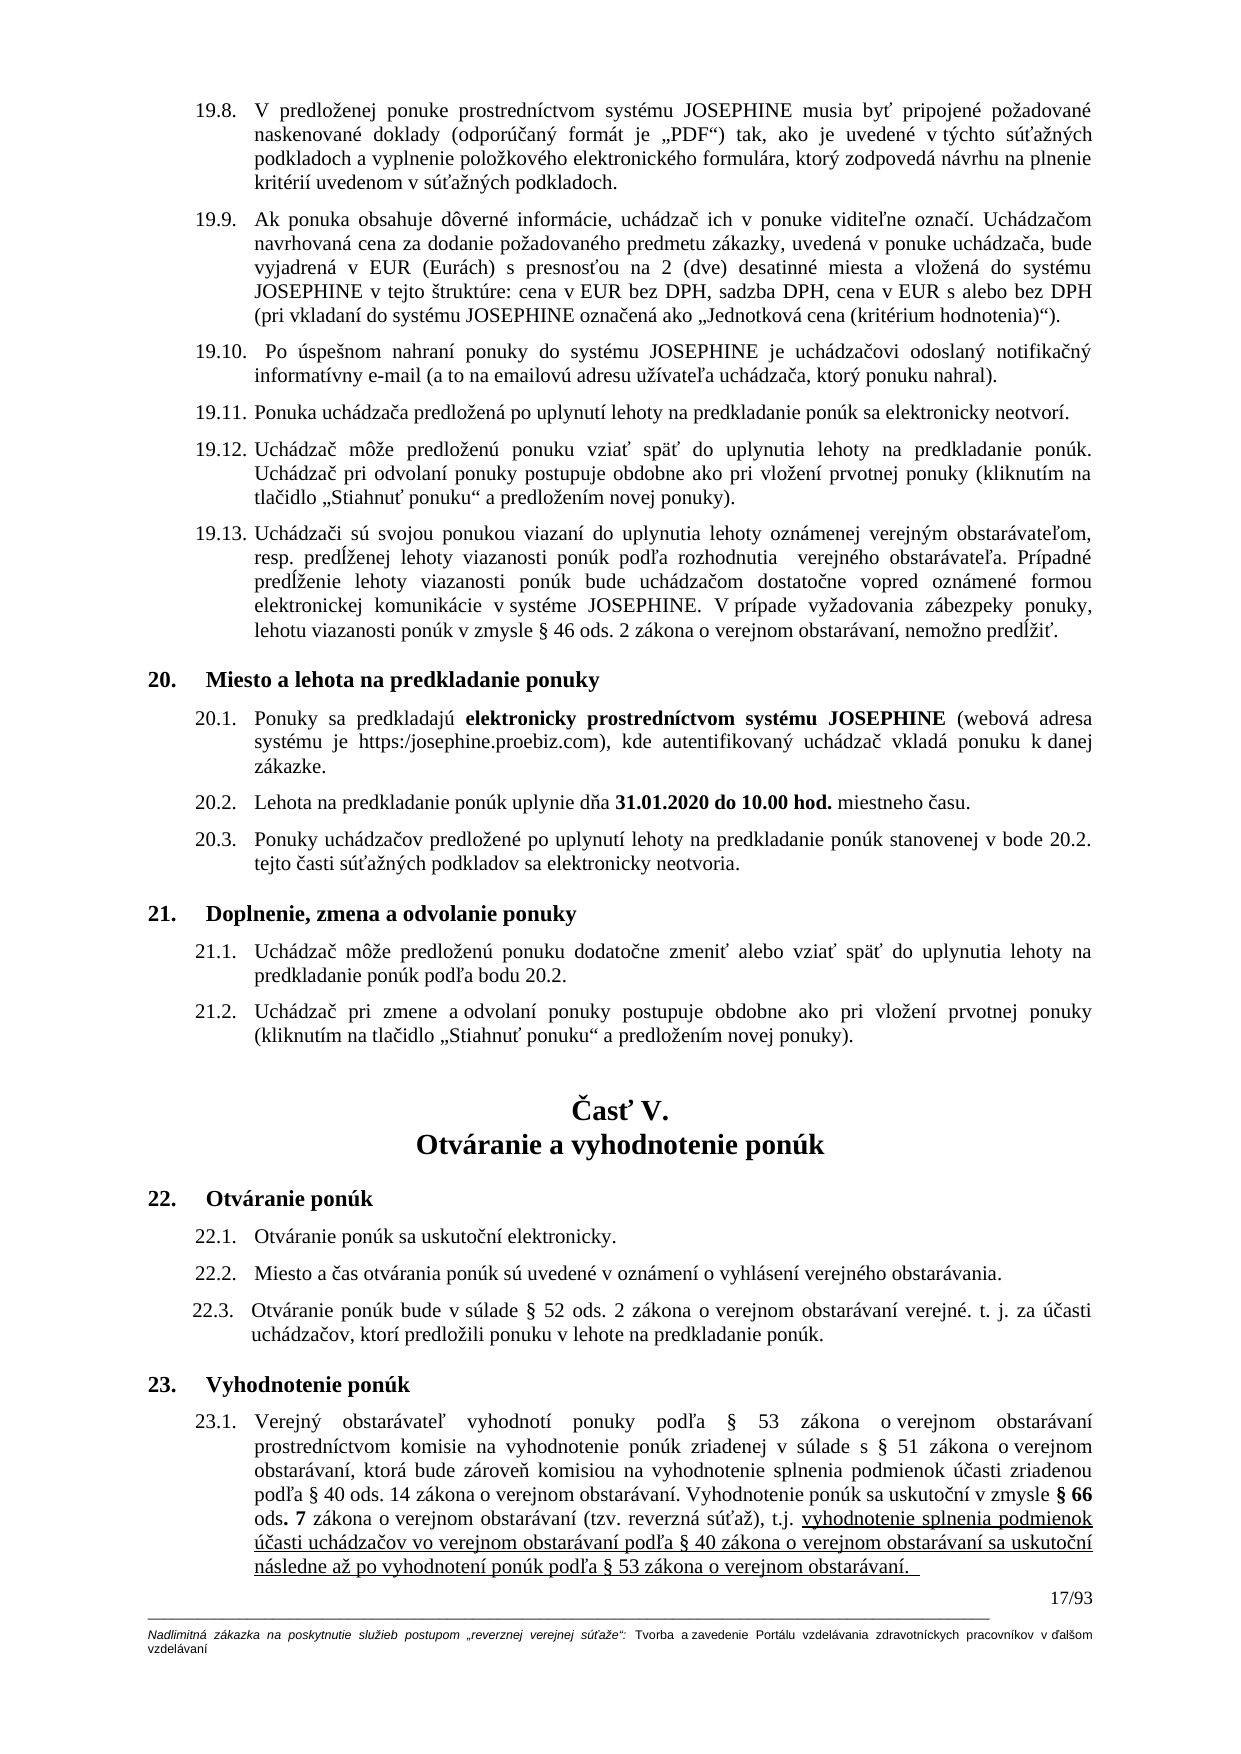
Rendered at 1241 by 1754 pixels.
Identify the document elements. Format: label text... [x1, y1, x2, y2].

list Uchádzač môže predloženú ponuku dodatočne zmeniť alebo vziať späť do uplynutia lehoty na predkladanie ponúk podľa bodu 20.2. [195, 939, 1092, 987]
list V predloženej ponuke prostredníctvom systému JOSEPHINE musia byť pripojené požadované naskenované doklady (odporúčaný formát je „PDF“) tak, ako je uvedené v týchto súťažných podkladoch a vyplnenie položkového elektronického formulára, ktorý zodpovedá návrhu na plnenie kritérií uvedenom v súťažných podkladoch. [195, 98, 1092, 194]
subtitle Časť V. [148, 1093, 1092, 1127]
subtitle Vyhodnotenie ponúk [148, 1371, 1092, 1397]
list Otváranie ponúk bude v súlade § 52 ods. 2 zákona o verejnom obstarávaní verejné. t. j. za účasti uchádzačov, ktorí predložili ponuku v lehote na predkladanie ponúk. [192, 1297, 1092, 1346]
list Otváranie ponúk sa uskutoční elektronicky. [195, 1224, 1092, 1248]
list Lehota na predkladanie ponúk uplynie dňa 31.01.2020 do 10.00 hod. miestneho času. [195, 790, 1092, 814]
list Uchádzač pri zmene a odvolaní ponuky postupuje obdobne ako pri vložení prvotnej ponuky (kliknutím na tlačidlo „Stiahnuť ponuku“ a predložením novej ponuky). [195, 999, 1092, 1047]
list Uchádzač môže predloženú ponuku vziať späť do uplynutia lehoty na predkladanie ponúk. Uchádzač pri odvolaní ponuky postupuje obdobne ako pri vložení prvotnej ponuky (kliknutím na tlačidlo „Stiahnuť ponuku“ a predložením novej ponuky). [195, 437, 1092, 509]
list Verejný obstarávateľ vyhodnotí ponuky podľa § 53 zákona o verejnom obstarávaní prostredníctvom komisie na vyhodnotenie ponúk zriadenej v súlade s § 51 zákona o verejnom obstarávaní, ktorá bude zároveň komisiou na vyhodnotenie splnenia podmienok účasti zriadenou podľa § 40 ods. 14 zákona o verejnom obstarávaní. Vyhodnotenie ponúk sa uskutoční v zmysle § 66 ods. 7 zákona o verejnom obstarávaní (tzv. reverzná súťaž), t.j. vyhodnotenie splnenia podmienok účasti uchádzačov vo verejnom obstarávaní podľa § 40 zákona o verejnom obstarávaní sa uskutoční následne až po vyhodnotení ponúk podľa § 53 zákona o verejnom obstarávaní. [195, 1409, 1092, 1578]
subtitle Doplnenie, zmena a odvolanie ponuky [148, 900, 1092, 926]
list Ponuka uchádzača predložená po uplynutí lehoty na predkladanie ponúk sa elektronicky neotvorí. [195, 400, 1092, 424]
list Uchádzači sú svojou ponukou viazaní do uplynutia lehoty oznámenej verejným obstarávateľom, resp. predĺženej lehoty viazanosti ponúk podľa rozhodnutia verejného obstarávateľa. Prípadné predĺženie lehoty viazanosti ponúk bude uchádzačom dostatočne vopred oznámené formou elektronickej komunikácie v systéme JOSEPHINE. V prípade vyžadovania zábezpeky ponuky, lehotu viazanosti ponúk v zmysle § 46 ods. 2 zákona o verejnom obstarávaní, nemožno predĺžiť. [195, 521, 1092, 642]
subtitle Miesto a lehota na predkladanie ponuky [148, 667, 1092, 693]
subtitle Otváranie a vyhodnotenie ponúk [148, 1127, 1092, 1161]
list Miesto a čas otvárania ponúk sú uvedené v oznámení o vyhlásení verejného obstarávania. [195, 1261, 1092, 1285]
list Ak ponuka obsahuje dôverné informácie, uchádzač ich v ponuke viditeľne označí. Uchádzačom navrhovaná cena za dodanie požadovaného predmetu zákazky, uvedená v ponuke uchádzača, bude vyjadrená v EUR (Eurách) s presnosťou na 2 (dve) desatinné miesta a vložená do systému JOSEPHINE v tejto štruktúre: cena v EUR bez DPH, sadzba DPH, cena v EUR s alebo bez DPH (pri vkladaní do systému JOSEPHINE označená ako „Jednotková cena (kritérium hodnotenia)“). [195, 207, 1092, 327]
list Ponuky uchádzačov predložené po uplynutí lehoty na predkladanie ponúk stanovenej v bode 20.2. tejto časti súťažných podkladov sa elektronicky neotvoria. [195, 827, 1092, 875]
subtitle Otváranie ponúk [148, 1186, 1092, 1212]
list Po úspešnom nahraní ponuky do systému JOSEPHINE je uchádzačovi odoslaný notifikačný informatívny e-mail (a to na emailovú adresu užívateľa uchádzača, ktorý ponuku nahral). [195, 339, 1092, 387]
list Ponuky sa predkladajú elektronicky prostredníctvom systému JOSEPHINE (webová adresa systému je https:/josephine.proebiz.com), kde autentifikovaný uchádzač vkladá ponuku k danej zákazke. [195, 705, 1092, 778]
